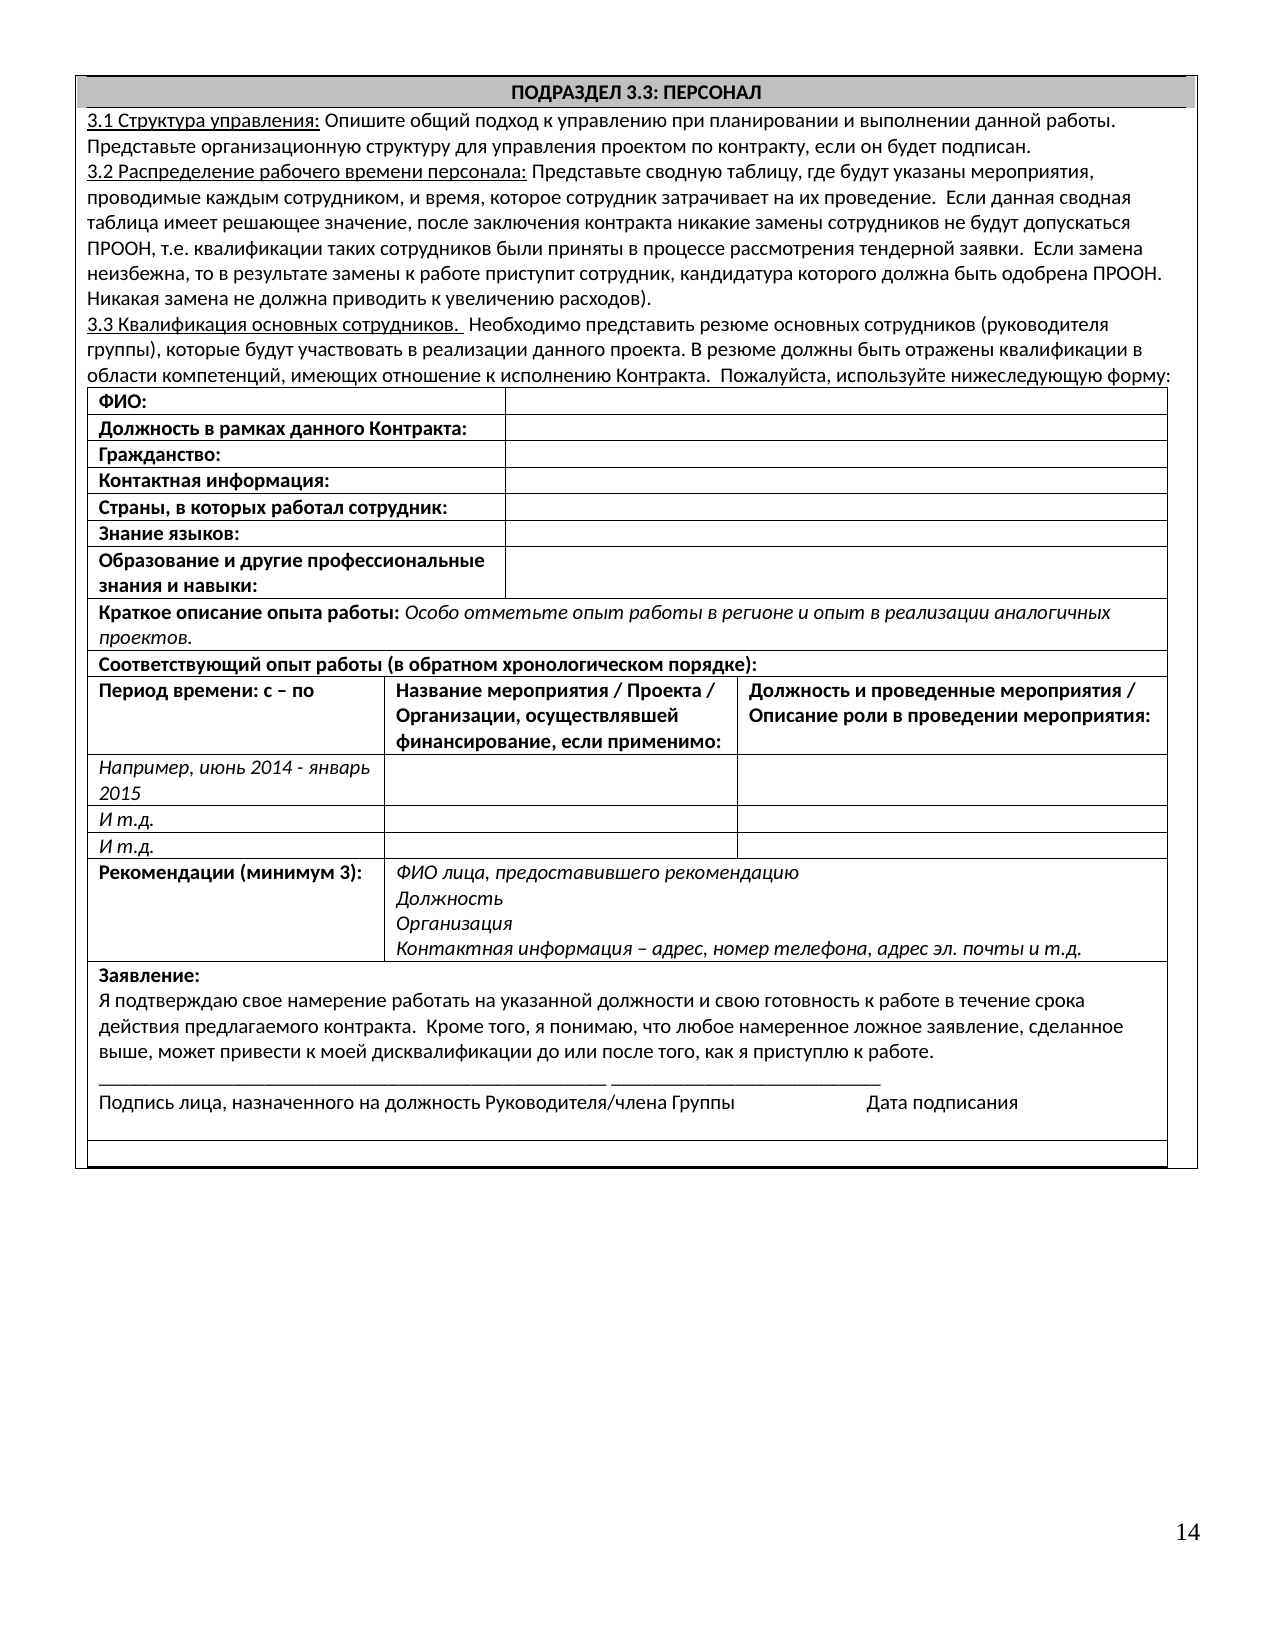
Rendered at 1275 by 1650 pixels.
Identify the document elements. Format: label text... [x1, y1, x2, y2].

table_header ПОДРАЗДЕЛ 3.3: ПЕРСОНАЛ 3.1 Структура управления: Опишите общий подход к управлению при планировании и выполнении данной работы. Представьте организационную структуру для управления проектом по контракту, если он будет подписан. 3.2 Распределение рабочего времени персонала: Представьте сводную таблицу, где будут указаны мероприятия, проводимые каждым сотрудником, и время, которое сотрудник затрачивает на их проведение. Если данная сводная таблица имеет решающее значение, после заключения контракта никакие замены сотрудников не будут допускаться ПРООН, т.е. квалификации таких сотрудников были приняты в процессе рассмотрения тендерной заявки. Если замена неизбежна, то в результате замены к работе приступит сотрудник, кандидатура которого должна быть одобрена ПРООН. Никакая замена не должна приводить к увеличению расходов). 3.3 Квалификация основных сотрудников. Необходимо представить резюме основных сотрудников (руководителя группы), которые будут участвовать в реализации данного проекта. В резюме должны быть отражены квалификации в области компетенций, имеющих отношение к исполнению Контракта. Пожалуйста, используйте нижеследующую форму: [76, 76, 1197, 1168]
